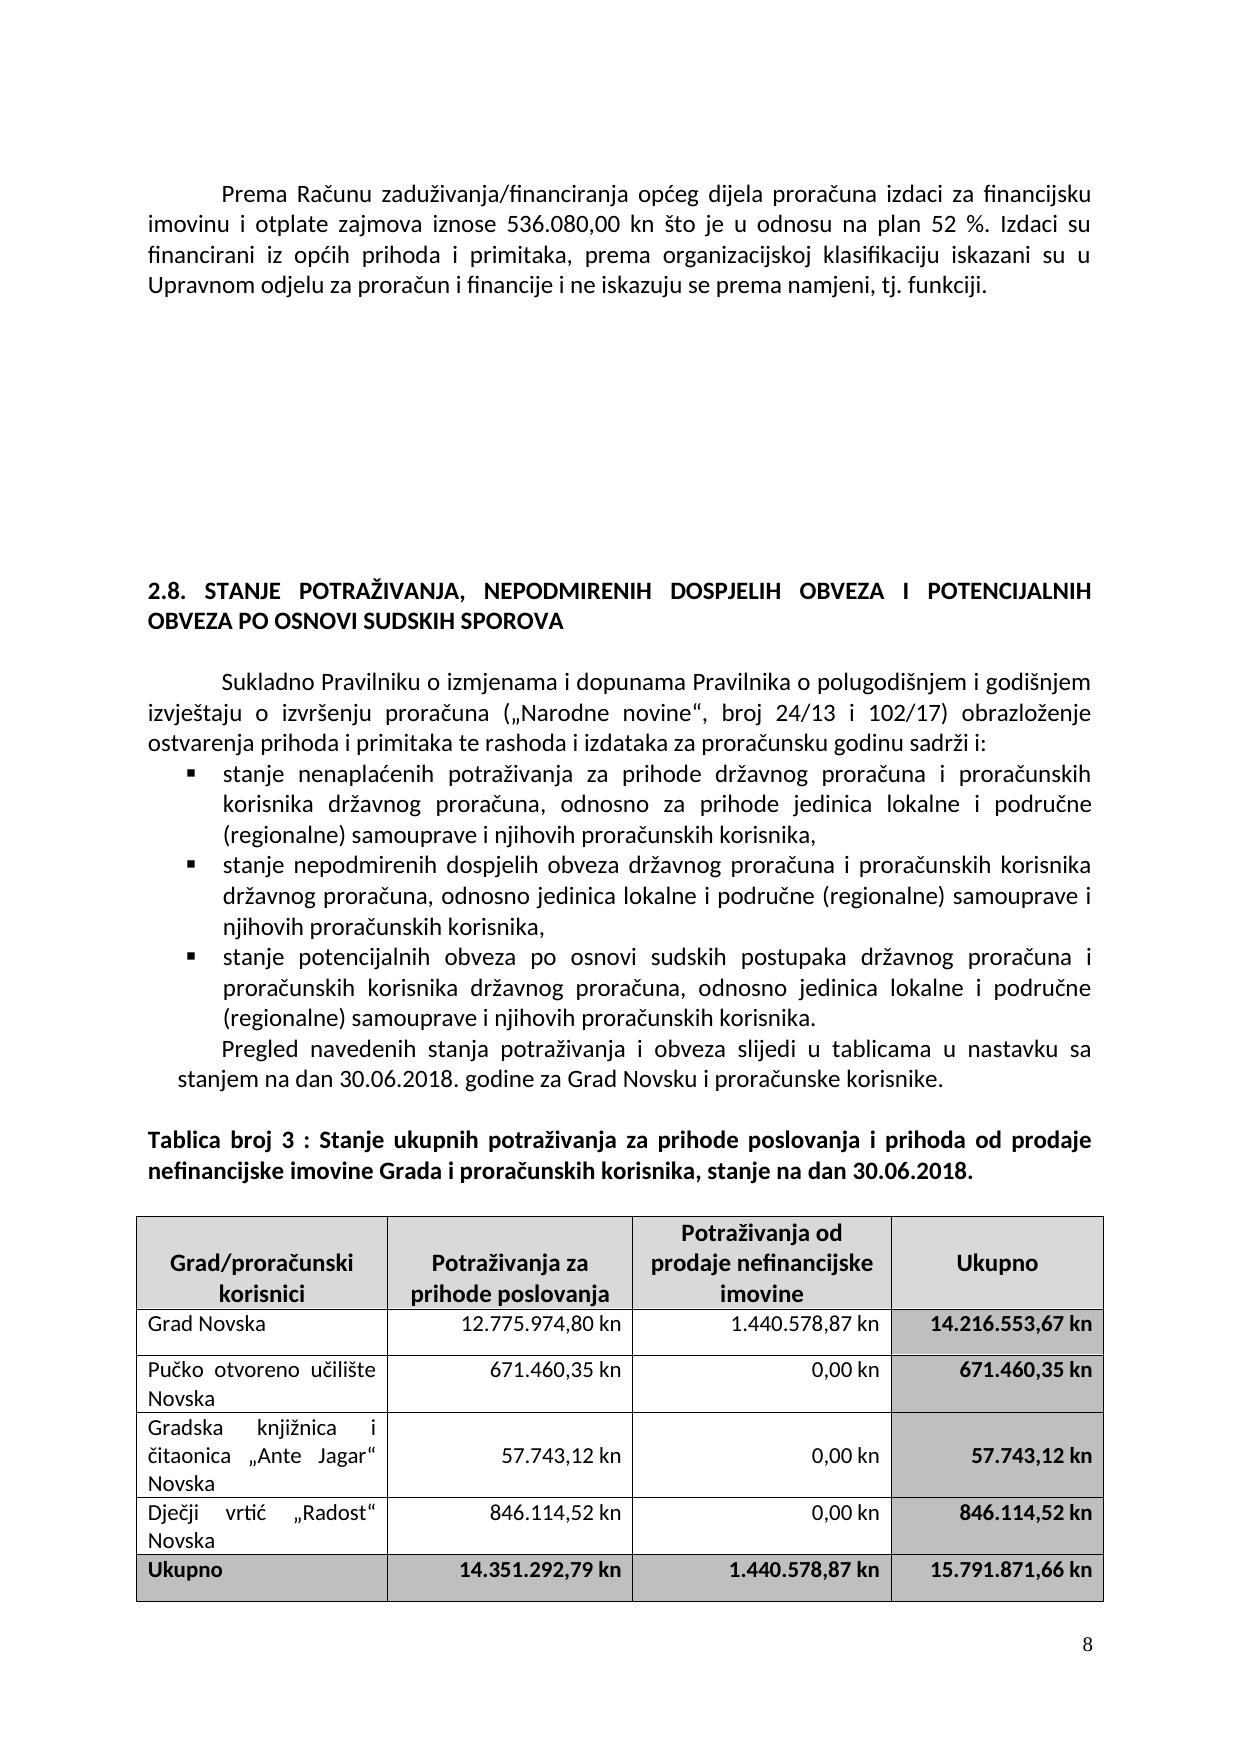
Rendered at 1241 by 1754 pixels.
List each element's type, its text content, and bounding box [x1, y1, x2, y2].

text 2.8. STANJE POTRAŽIVANJA, NEPODMIRENIH DOSPJELIH OBVEZA I POTENCIJALNIH OBVEZA PO OSNOVI SUDSKIH SPOROVA [148, 575, 1093, 636]
text Sukladno Pravilniku o izmjenama i dopunama Pravilnika o polugodišnjem i godišnjem izvještaju o izvršenju proračuna („Narodne novine“, broj 24/13 i 102/17) obrazloženje ostvarenja prihoda i primitaka te rashoda i izdataka za proračunsku godinu sadrži i: [148, 666, 1093, 758]
table_header Potraživanja za prihode poslovanja [388, 1217, 632, 1308]
list stanje nepodmirenih dospjelih obveza državnog proračuna i proračunskih korisnika državnog proračuna, odnosno jedinica lokalne i područne (regionalne) samouprave i njihovih proračunskih korisnika, [185, 849, 1093, 941]
table_cell 1.440.578,87 kn [633, 1310, 891, 1354]
text Tablica broj 3 : Stanje ukupnih potraživanja za prihode poslovanja i prihoda od prodaje nefinancijske imovine Grada i proračunskih korisnika, stanje na dan 30.06.2018. [148, 1124, 1093, 1185]
table_cell 846.114,52 kn [892, 1498, 1103, 1554]
table_cell 12.775.974,80 kn [388, 1310, 632, 1354]
text Prema Računu zaduživanja/financiranja općeg dijela proračuna izdaci za financijsku imovinu i otplate zajmova iznose 536.080,00 kn što je u odnosu na plan 52 %. Izdaci su financirani iz općih prihoda i primitaka, prema organizacijskoj klasifikaciju iskazani su u Upravnom odjelu za proračun i financije i ne iskazuju se prema namjeni, tj. funkciji. [148, 178, 1093, 300]
table_cell Grad Novska [137, 1310, 387, 1354]
table_header Grad/proračunski korisnici [137, 1217, 387, 1308]
table_cell 671.460,35 kn [388, 1356, 632, 1412]
table_cell 57.743,12 kn [388, 1413, 632, 1497]
table_cell 0,00 kn [633, 1413, 891, 1497]
table_cell Pučko otvoreno učilište Novska [137, 1356, 387, 1412]
table_cell 14.216.553,67 kn [892, 1310, 1103, 1354]
table_cell 0,00 kn [633, 1356, 891, 1412]
table_cell 0,00 kn [633, 1498, 891, 1554]
table_header Potraživanja od prodaje nefinancijske imovine [633, 1217, 891, 1308]
list stanje nenaplaćenih potraživanja za prihode državnog proračuna i proračunskih korisnika državnog proračuna, odnosno za prihode jedinica lokalne i područne (regionalne) samouprave i njihovih proračunskih korisnika, [185, 758, 1093, 849]
table_cell 15.791.871,66 kn [892, 1555, 1103, 1601]
table_header Ukupno [892, 1217, 1103, 1308]
table_cell 1.440.578,87 kn [633, 1555, 891, 1601]
table_cell Ukupno [137, 1555, 387, 1601]
table_cell 671.460,35 kn [892, 1356, 1103, 1412]
list stanje potencijalnih obveza po osnovi sudskih postupaka državnog proračuna i proračunskih korisnika državnog proračuna, odnosno jedinica lokalne i područne (regionalne) samouprave i njihovih proračunskih korisnika. [185, 941, 1093, 1033]
table_cell Gradska knjižnica i čitaonica „Ante Jagar“ Novska [137, 1413, 387, 1497]
table_cell 14.351.292,79 kn [388, 1555, 632, 1601]
text Pregled navedenih stanja potraživanja i obveza slijedi u tablicama u nastavku sa stanjem na dan 30.06.2018. godine za Grad Novsku i proračunske korisnike. [177, 1033, 1093, 1094]
table_cell Dječji vrtić „Radost“ Novska [137, 1498, 387, 1554]
table_cell 846.114,52 kn [388, 1498, 632, 1554]
table_cell 57.743,12 kn [892, 1413, 1103, 1497]
